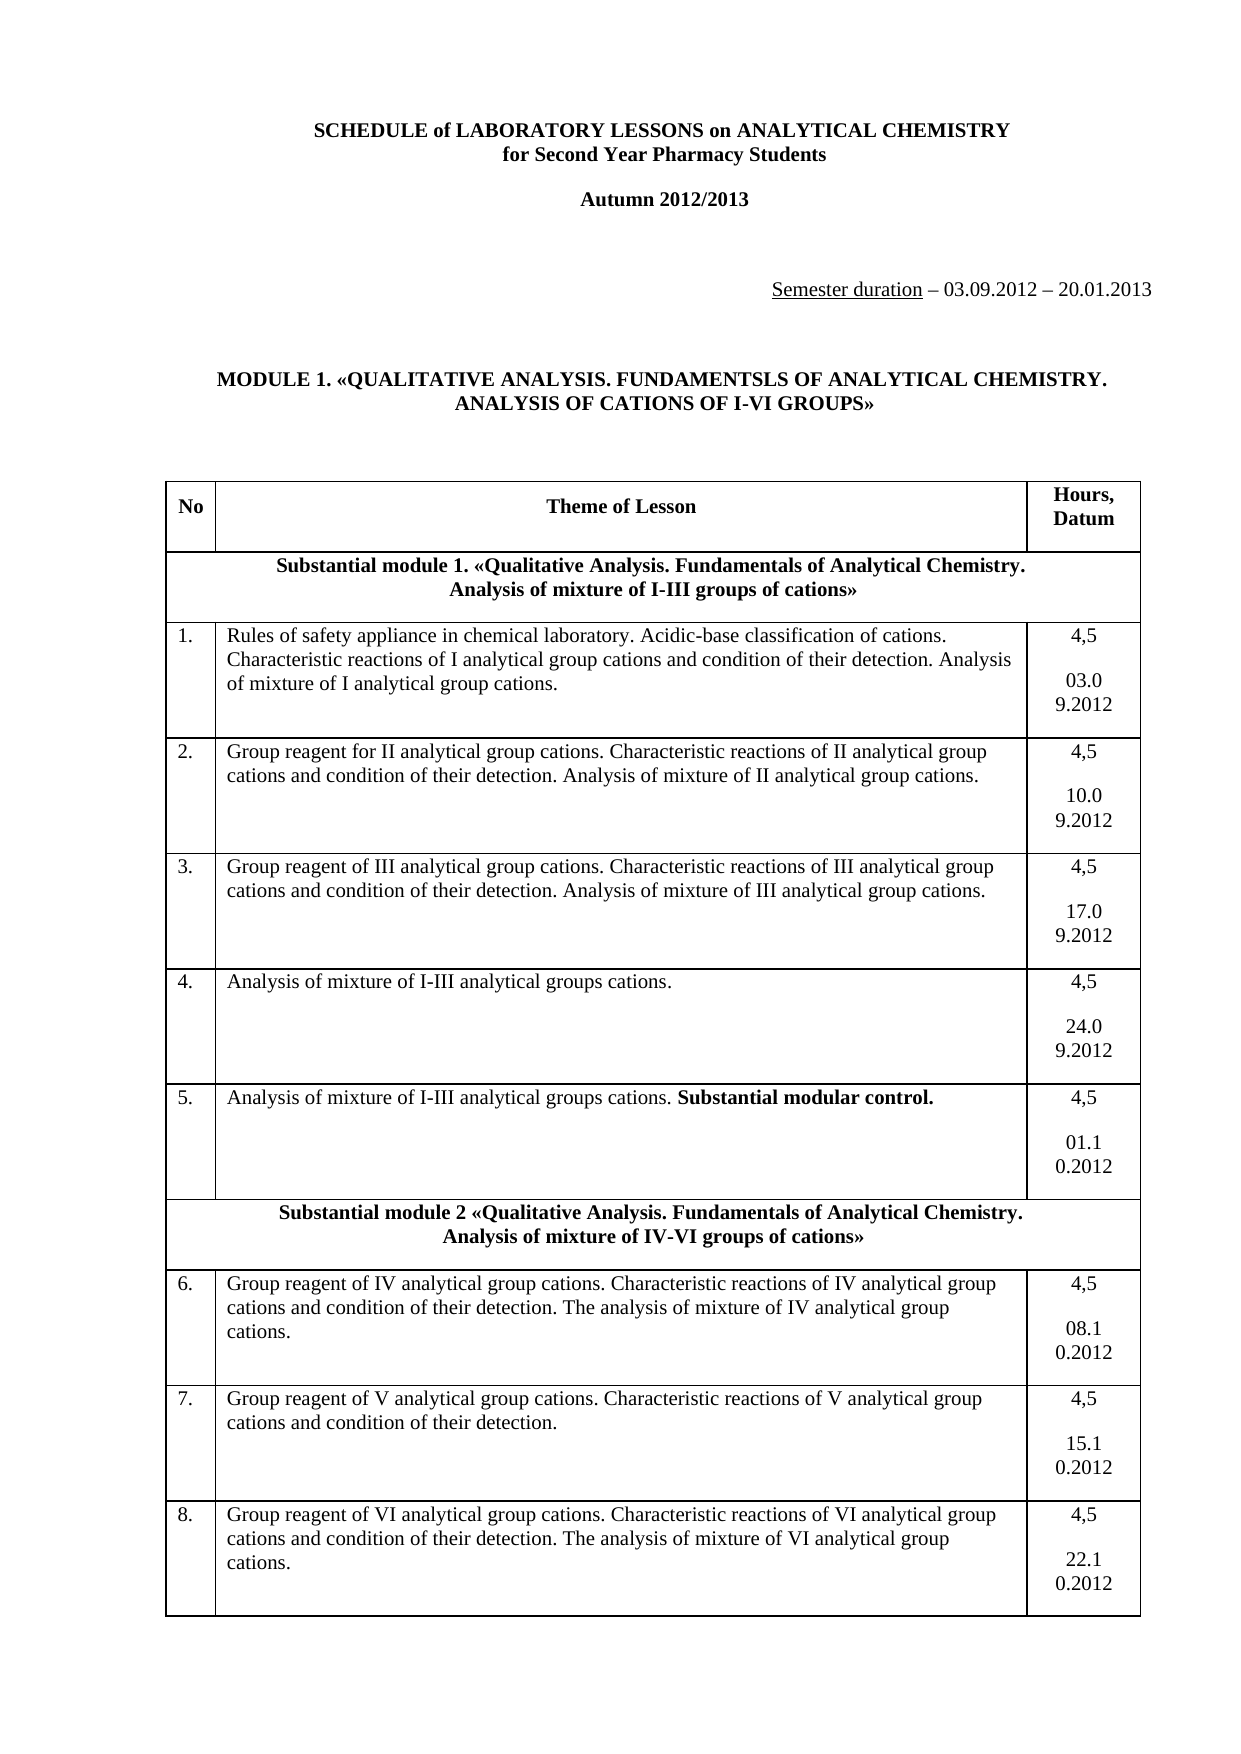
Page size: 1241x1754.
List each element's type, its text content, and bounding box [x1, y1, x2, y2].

table_cell Group reagent for II analytical group cations. Characteristic reactions of II analytical group cations and condition of their detection. Analysis of mixture of II analytical group cations. [216, 739, 1026, 852]
table_header Hours, datum [1028, 482, 1140, 551]
table_cell 4,5 10.09.2012 [1028, 739, 1140, 852]
table_cell Rules of safety appliance in chemical laboratory. Acidic-base classification of cations. Characteristic reactions of I analytical group cations and condition of their detection. Analysis of mixture of I analytical group cations. [216, 623, 1026, 737]
table_cell 4,5 24.09.2012 [1028, 970, 1140, 1083]
table_cell 4,5 15.10.2012 [1028, 1386, 1140, 1500]
table_cell 4,5 03.09.2012 [1028, 623, 1140, 737]
table_cell Group reagent of V analytical group cations. Characteristic reactions of V analytical group cations and condition of their detection. [216, 1386, 1026, 1500]
table_cell 7. [167, 1386, 215, 1500]
table_cell 4,5 08.10.2012 [1028, 1271, 1140, 1384]
table_cell Analysis of mixture of I-III analytical groups cations. [216, 970, 1026, 1083]
table_cell Analysis of mixture of I-III analytical groups cations. Substantial modular control. [216, 1085, 1026, 1199]
table_cell Substantial module 2 «Qualitative Analysis. Fundamentals of Analytical Chemistry. Analysis of mixture of IV-VI groups of cations» [167, 1200, 1140, 1269]
table_header Theme of lesson [216, 482, 1026, 551]
table_cell 4,5 22.10.2012 [1028, 1502, 1140, 1615]
text Module 1. «Qualitative Analysis. Fundamentsls of Analytical Chemistry. Analysis of cations of I-VI groups» [177, 367, 1152, 415]
table_cell 3. [167, 854, 215, 968]
table_cell 5. [167, 1085, 215, 1199]
table_cell 6. [167, 1271, 215, 1384]
table_cell Group reagent of IV analytical group cations. Characteristic reactions of IV analytical group cations and condition of their detection. The analysis of mixture of IV analytical group cations. [216, 1271, 1026, 1384]
table_cell 2. [167, 739, 215, 852]
table_cell Group reagent of VI analytical group cations. Characteristic reactions of VI analytical group cations and condition of their detection. The analysis of mixture of VI analytical group cations. [216, 1502, 1026, 1615]
table_cell Group reagent of III analytical group cations. Characteristic reactions of III analytical group cations and condition of their detection. Analysis of mixture of III analytical group cations. [216, 854, 1026, 968]
table_cell Substantial module 1. «Qualitative Analysis. Fundamentals of Analytical Chemistry. Analysis of mixture of I-III groups of cations» [167, 553, 1140, 622]
text Autumn 2012/2013 [177, 187, 1152, 211]
table_cell 4,5 01.10.2012 [1028, 1085, 1140, 1199]
text SCHEDULE of LABORATORY LESSONS on Analytical Chemistry for Second Year Pharmacy Students [177, 118, 1152, 166]
table_header No [167, 482, 215, 551]
table_cell 8. [167, 1502, 215, 1615]
table_cell 4. [167, 970, 215, 1083]
table_cell 1. [167, 623, 215, 737]
text Semester duration – 03.09.2012 – 20.01.2013 [177, 277, 1152, 301]
table_cell 4,5 17.09.2012 [1028, 854, 1140, 968]
